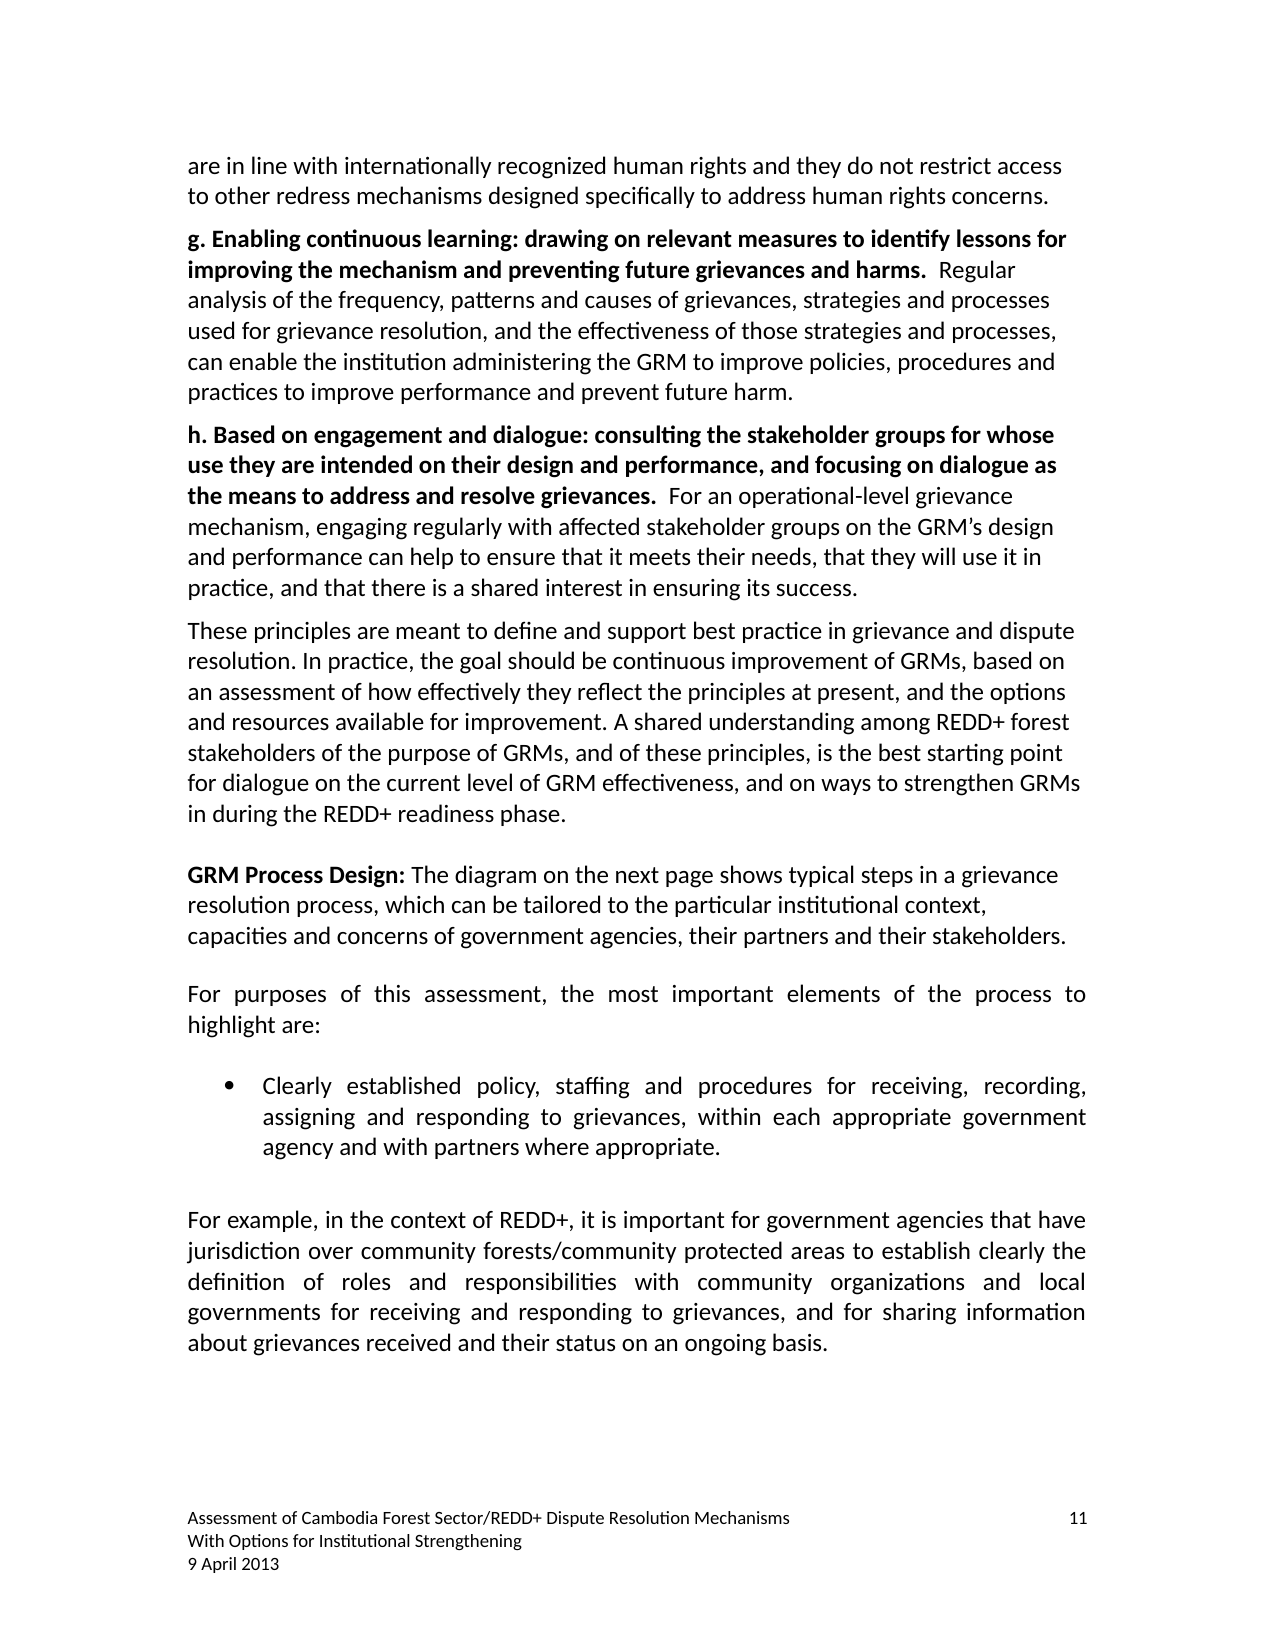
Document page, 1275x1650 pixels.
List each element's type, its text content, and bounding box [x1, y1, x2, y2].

text These principles are meant to define and support best practice in grievance and dispute resolution. In practice, the goal should be continuous improvement of GRMs, based on an assessment of how effectively they reflect the principles at present, and the options and resources available for improvement. A shared understanding among REDD+ forest stakeholders of the purpose of GRMs, and of these principles, is the best starting point for dialogue on the current level of GRM effectiveness, and on ways to strengthen GRMs in during the REDD+ readiness phase. [187, 615, 1087, 828]
text g. Enabling continuous learning: drawing on relevant measures to identify lessons for improving the mechanism and preventing future grievances and harms. Regular analysis of the frequency, patterns and causes of grievances, strategies and processes used for grievance resolution, and the effectiveness of those strategies and processes, can enable the institution administering the GRM to improve policies, procedures and practices to improve performance and prevent future harm. [187, 223, 1087, 407]
list Clearly established policy, staffing and procedures for receiving, recording, assigning and responding to grievances, within each appropriate government agency and with partners where appropriate. [225, 1070, 1087, 1162]
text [187, 150, 1087, 211]
text h. Based on engagement and dialogue: consulting the stakeholder groups for whose use they are intended on their design and performance, and focusing on dialogue as the means to address and resolve grievances. For an operational-level grievance mechanism, engaging regularly with affected stakeholder groups on the GRM’s design and performance can help to ensure that it meets their needs, that they will use it in practice, and that there is a shared interest in ensuring its success. [187, 419, 1087, 602]
text For purposes of this assessment, the most important elements of the process to highlight are: [187, 978, 1087, 1039]
text For example, in the context of REDD+, it is important for government agencies that have jurisdiction over community forests/community protected areas to establish clearly the definition of roles and responsibilities with community organizations and local governments for receiving and responding to grievances, and for sharing information about grievances received and their status on an ongoing basis. [187, 1205, 1087, 1357]
text GRM Process Design: The diagram on the next page shows typical steps in a grievance resolution process, which can be tailored to the particular institutional context, capacities and concerns of government agencies, their partners and their stakeholders. [187, 859, 1087, 951]
